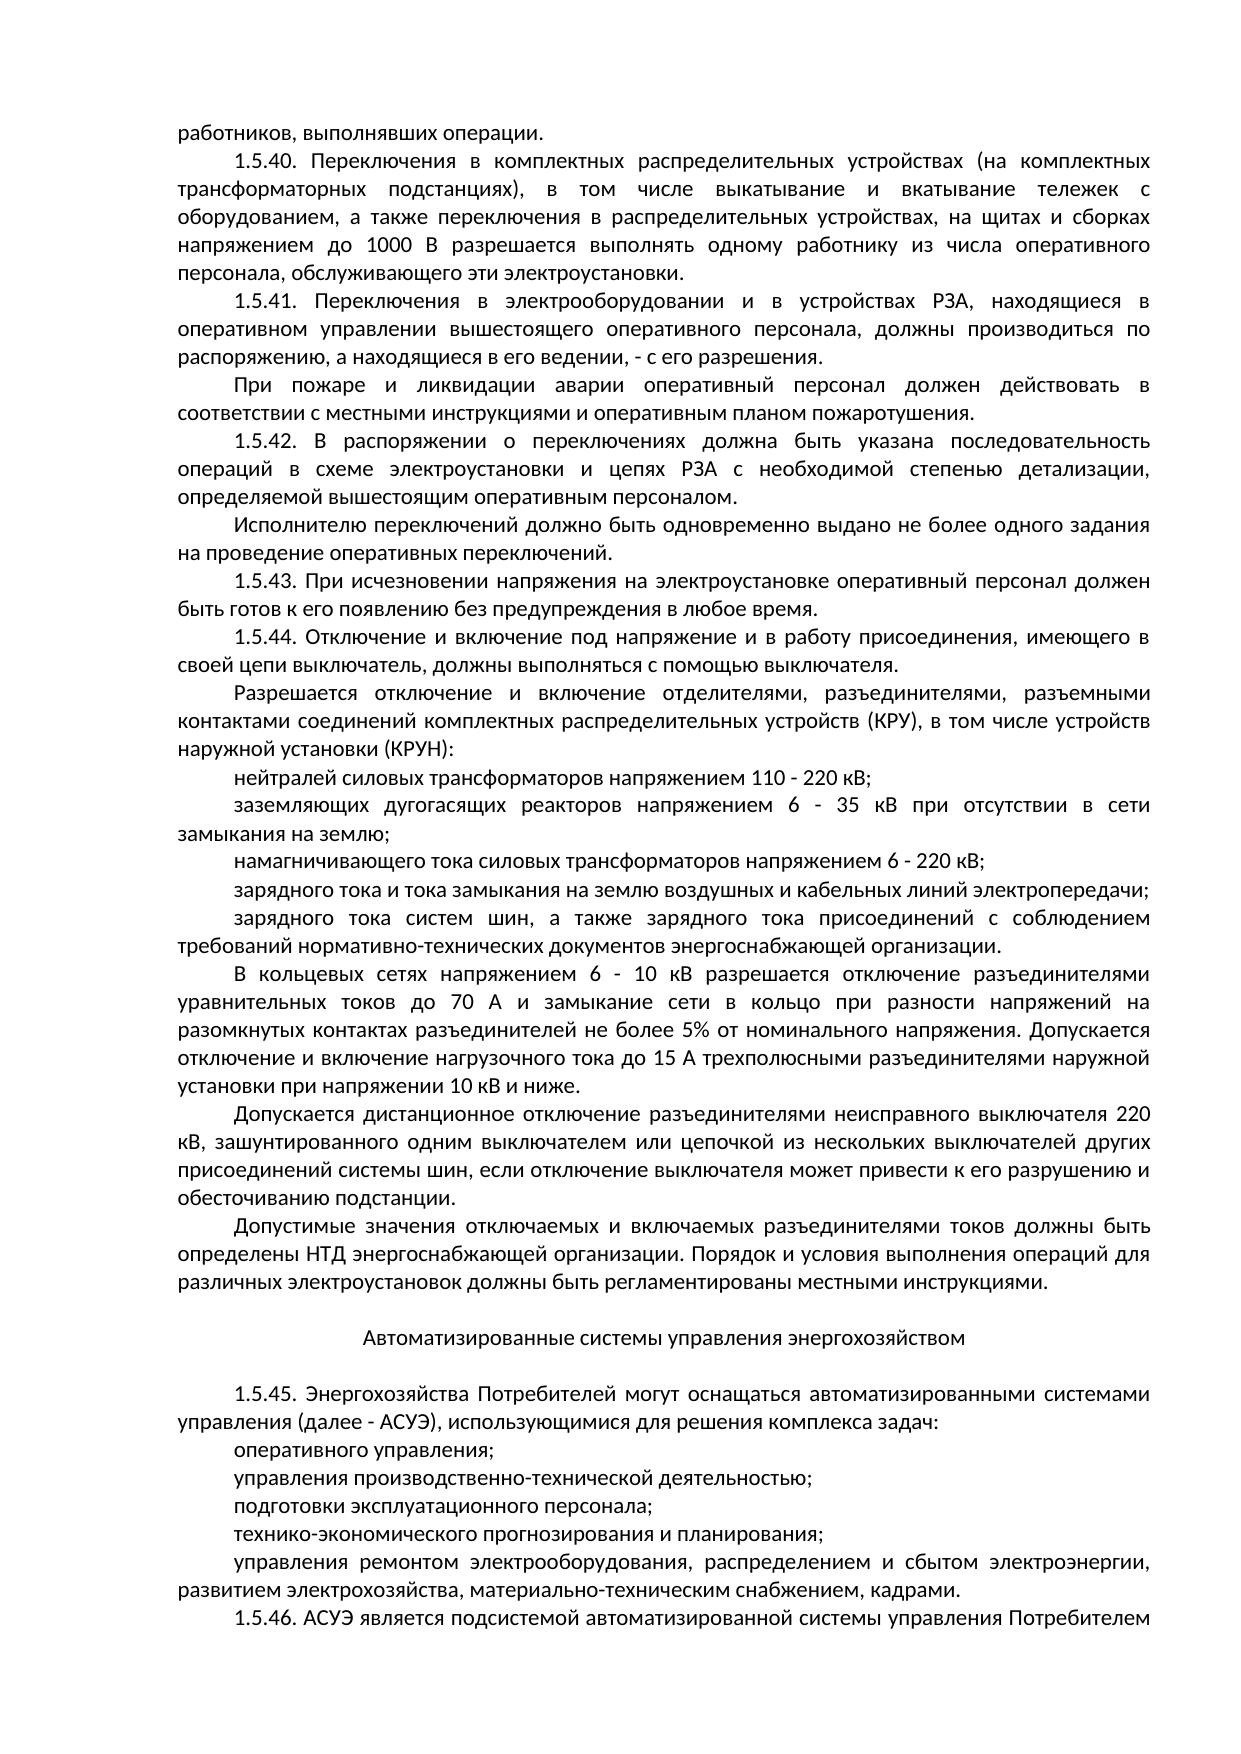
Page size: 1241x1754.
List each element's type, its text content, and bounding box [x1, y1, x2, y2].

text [177, 118, 1152, 146]
text Разрешается отключение и включение отделителями, разъединителями, разъемными контактами соединений комплектных распределительных устройств (КРУ), в том числе устройств наружной установки (КРУН): [177, 678, 1152, 763]
text 1.5.41. Переключения в электрооборудовании и в устройствах РЗА, находящиеся в оперативном управлении вышестоящего оперативного персонала, должны производиться по распоряжению, а находящиеся в его ведении, - с его разрешения. [177, 286, 1152, 370]
text Допускается дистанционное отключение разъединителями неисправного выключателя 220 кВ, зашунтированного одним выключателем или цепочкой из нескольких выключателей других присоединений системы шин, если отключение выключателя может привести к его разрушению и обесточиванию подстанции. [177, 1099, 1152, 1211]
text 1.5.40. Переключения в комплектных распределительных устройствах (на комплектных трансформаторных подстанциях), в том числе выкатывание и вкатывание тележек с оборудованием, а также переключения в распределительных устройствах, на щитах и сборках напряжением до 1000 В разрешается выполнять одному работнику из числа оперативного персонала, обслуживающего эти электроустановки. [177, 146, 1152, 286]
text технико-экономического прогнозирования и планирования; [177, 1519, 1152, 1547]
text зарядного тока и тока замыкания на землю воздушных и кабельных линий электропередачи; [177, 875, 1152, 903]
text зарядного тока систем шин, а также зарядного тока присоединений с соблюдением требований нормативно-технических документов энергоснабжающей организации. [177, 903, 1152, 959]
text Автоматизированные системы управления энергохозяйством [177, 1323, 1152, 1351]
text 1.5.42. В распоряжении о переключениях должна быть указана последовательность операций в схеме электроустановки и цепях РЗА с необходимой степенью детализации, определяемой вышестоящим оперативным персоналом. [177, 426, 1152, 510]
text 1.5.45. Энергохозяйства Потребителей могут оснащаться автоматизированными системами управления (далее - АСУЭ), использующимися для решения комплекса задач: [177, 1379, 1152, 1435]
text При пожаре и ликвидации аварии оперативный персонал должен действовать в соответствии с местными инструкциями и оперативным планом пожаротушения. [177, 370, 1152, 426]
text нейтралей силовых трансформаторов напряжением 110 - 220 кВ; [177, 763, 1152, 791]
text подготовки эксплуатационного персонала; [177, 1491, 1152, 1519]
text Допустимые значения отключаемых и включаемых разъединителями токов должны быть определены НТД энергоснабжающей организации. Порядок и условия выполнения операций для различных электроустановок должны быть регламентированы местными инструкциями. [177, 1211, 1152, 1295]
text Исполнителю переключений должно быть одновременно выдано не более одного задания на проведение оперативных переключений. [177, 510, 1152, 566]
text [177, 1603, 1152, 1631]
text 1.5.44. Отключение и включение под напряжение и в работу присоединения, имеющего в своей цепи выключатель, должны выполняться с помощью выключателя. [177, 622, 1152, 678]
text управления производственно-технической деятельностью; [177, 1463, 1152, 1491]
text В кольцевых сетях напряжением 6 - 10 кВ разрешается отключение разъединителями уравнительных токов до 70 А и замыкание сети в кольцо при разности напряжений на разомкнутых контактах разъединителей не более 5% от номинального напряжения. Допускается отключение и включение нагрузочного тока до 15 А трехполюсными разъединителями наружной установки при напряжении 10 кВ и ниже. [177, 959, 1152, 1099]
text управления ремонтом электрооборудования, распределением и сбытом электроэнергии, развитием электрохозяйства, материально-техническим снабжением, кадрами. [177, 1547, 1152, 1603]
text 1.5.43. При исчезновении напряжения на электроустановке оперативный персонал должен быть готов к его появлению без предупреждения в любое время. [177, 566, 1152, 622]
text оперативного управления; [177, 1435, 1152, 1463]
text заземляющих дугогасящих реакторов напряжением 6 - 35 кВ при отсутствии в сети замыкания на землю; [177, 791, 1152, 847]
text намагничивающего тока силовых трансформаторов напряжением 6 - 220 кВ; [177, 847, 1152, 875]
